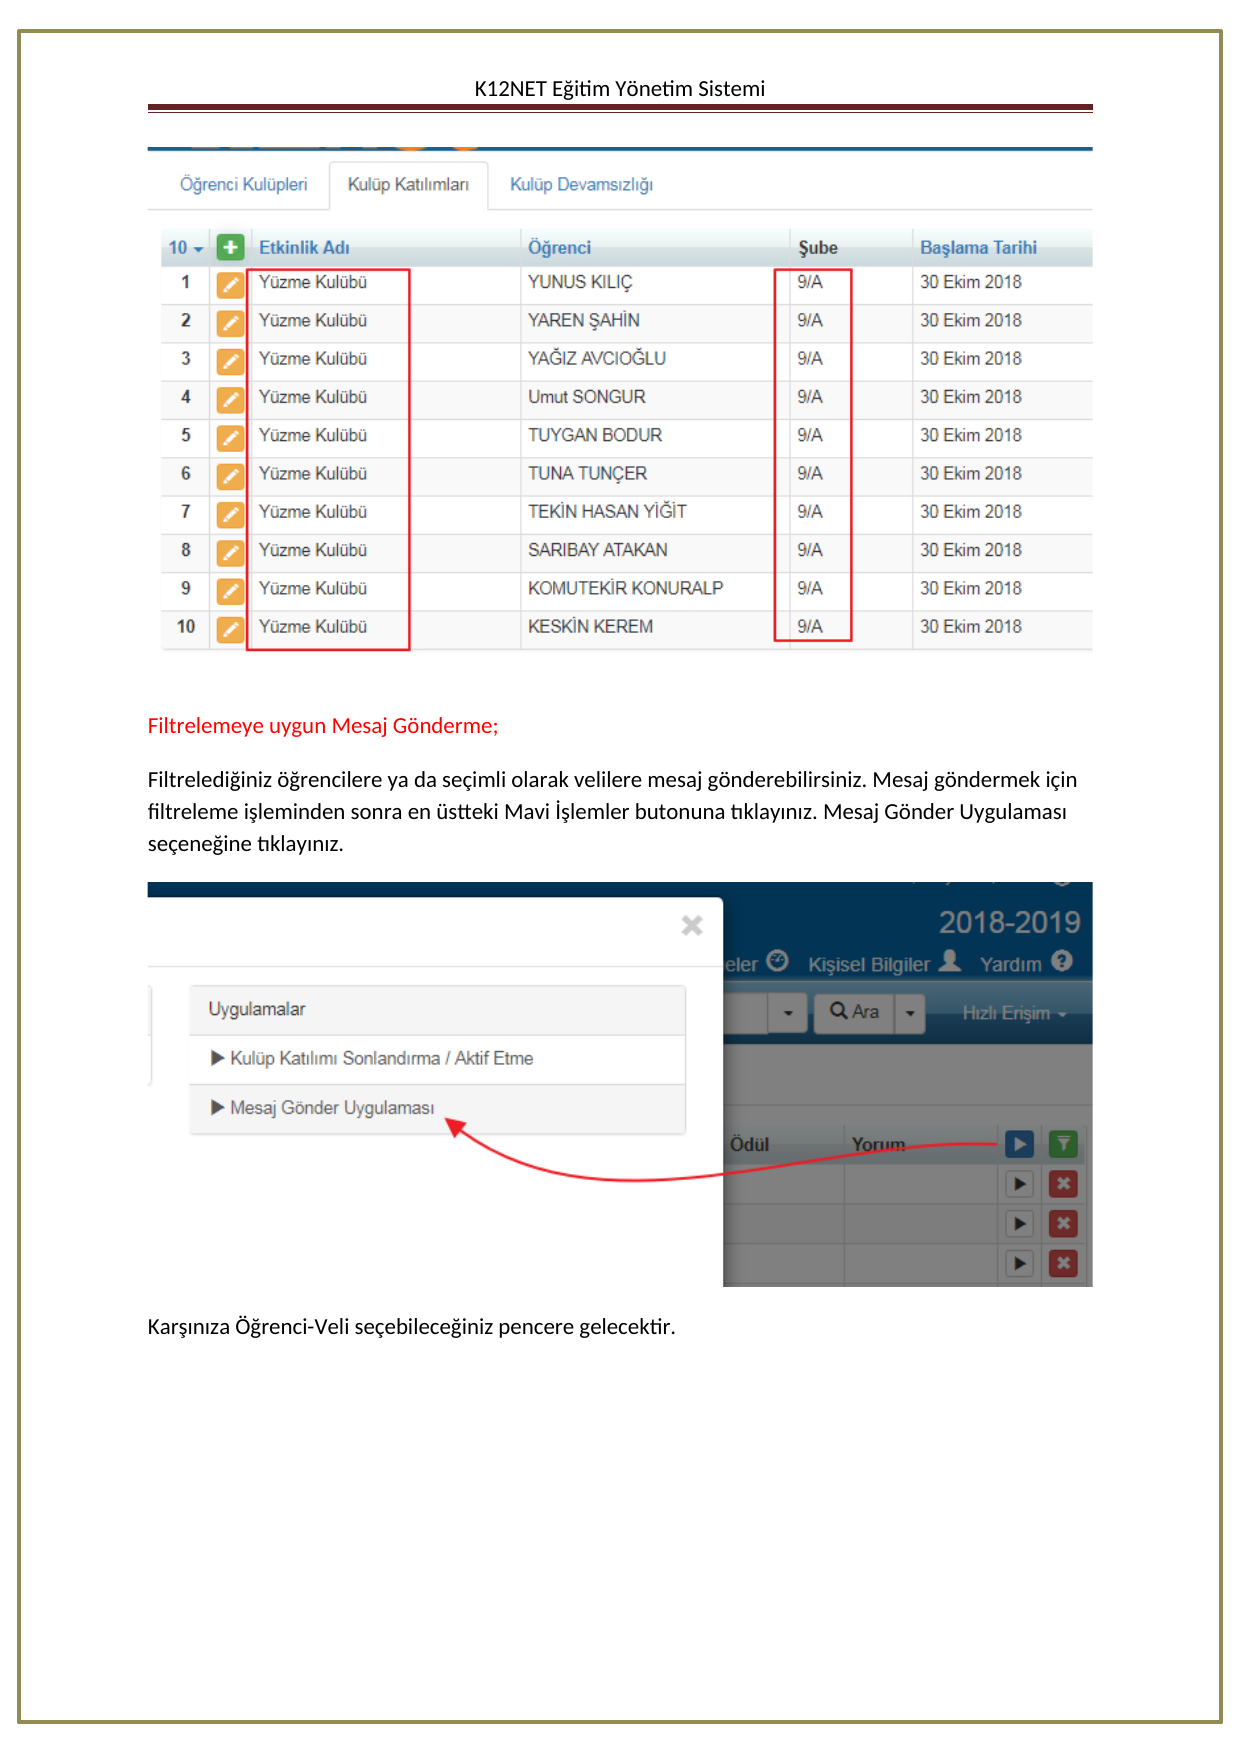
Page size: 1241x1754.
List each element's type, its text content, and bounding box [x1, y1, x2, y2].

text Filtrelemeye uygun Mesaj Gönderme; [148, 712, 1093, 740]
picture [147, 882, 1093, 1287]
text Filtrelediğiniz öğrencilere ya da seçimli olarak velilere mesaj gönderebilirsiniz. Mesaj göndermek için filtreleme işleminden sonra en üstteki Mavi İşlemler butonuna tıklayınız. Mesaj Gönder Uygulaması seçeneğine tıklayınız. [148, 765, 1093, 857]
picture [147, 147, 1093, 687]
text Karşınıza Öğrenci-Veli seçebileceğiniz pencere gelecektir. [148, 1312, 1093, 1340]
